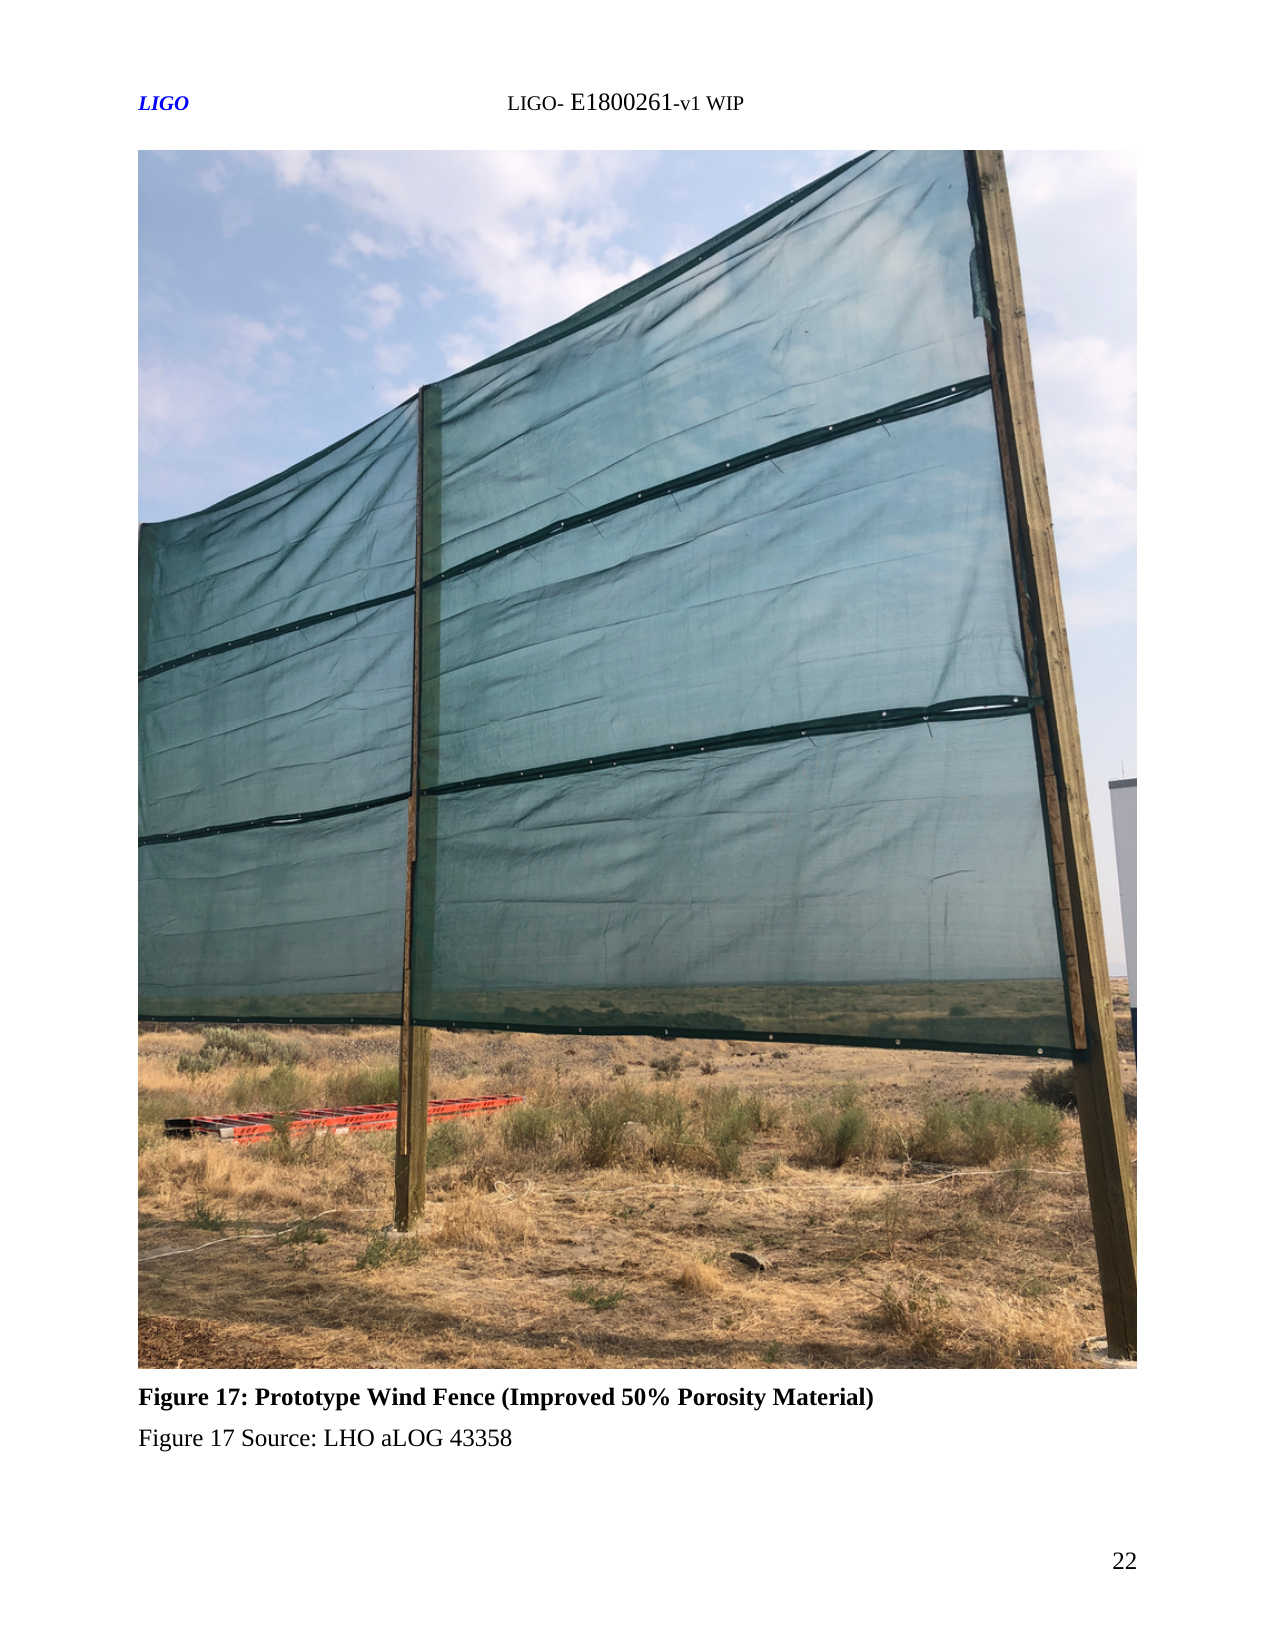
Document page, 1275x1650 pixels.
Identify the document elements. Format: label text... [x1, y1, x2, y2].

text Figure 17 Source: LHO aLOG 43358 [138, 1423, 1137, 1452]
picture [138, 150, 1137, 1369]
